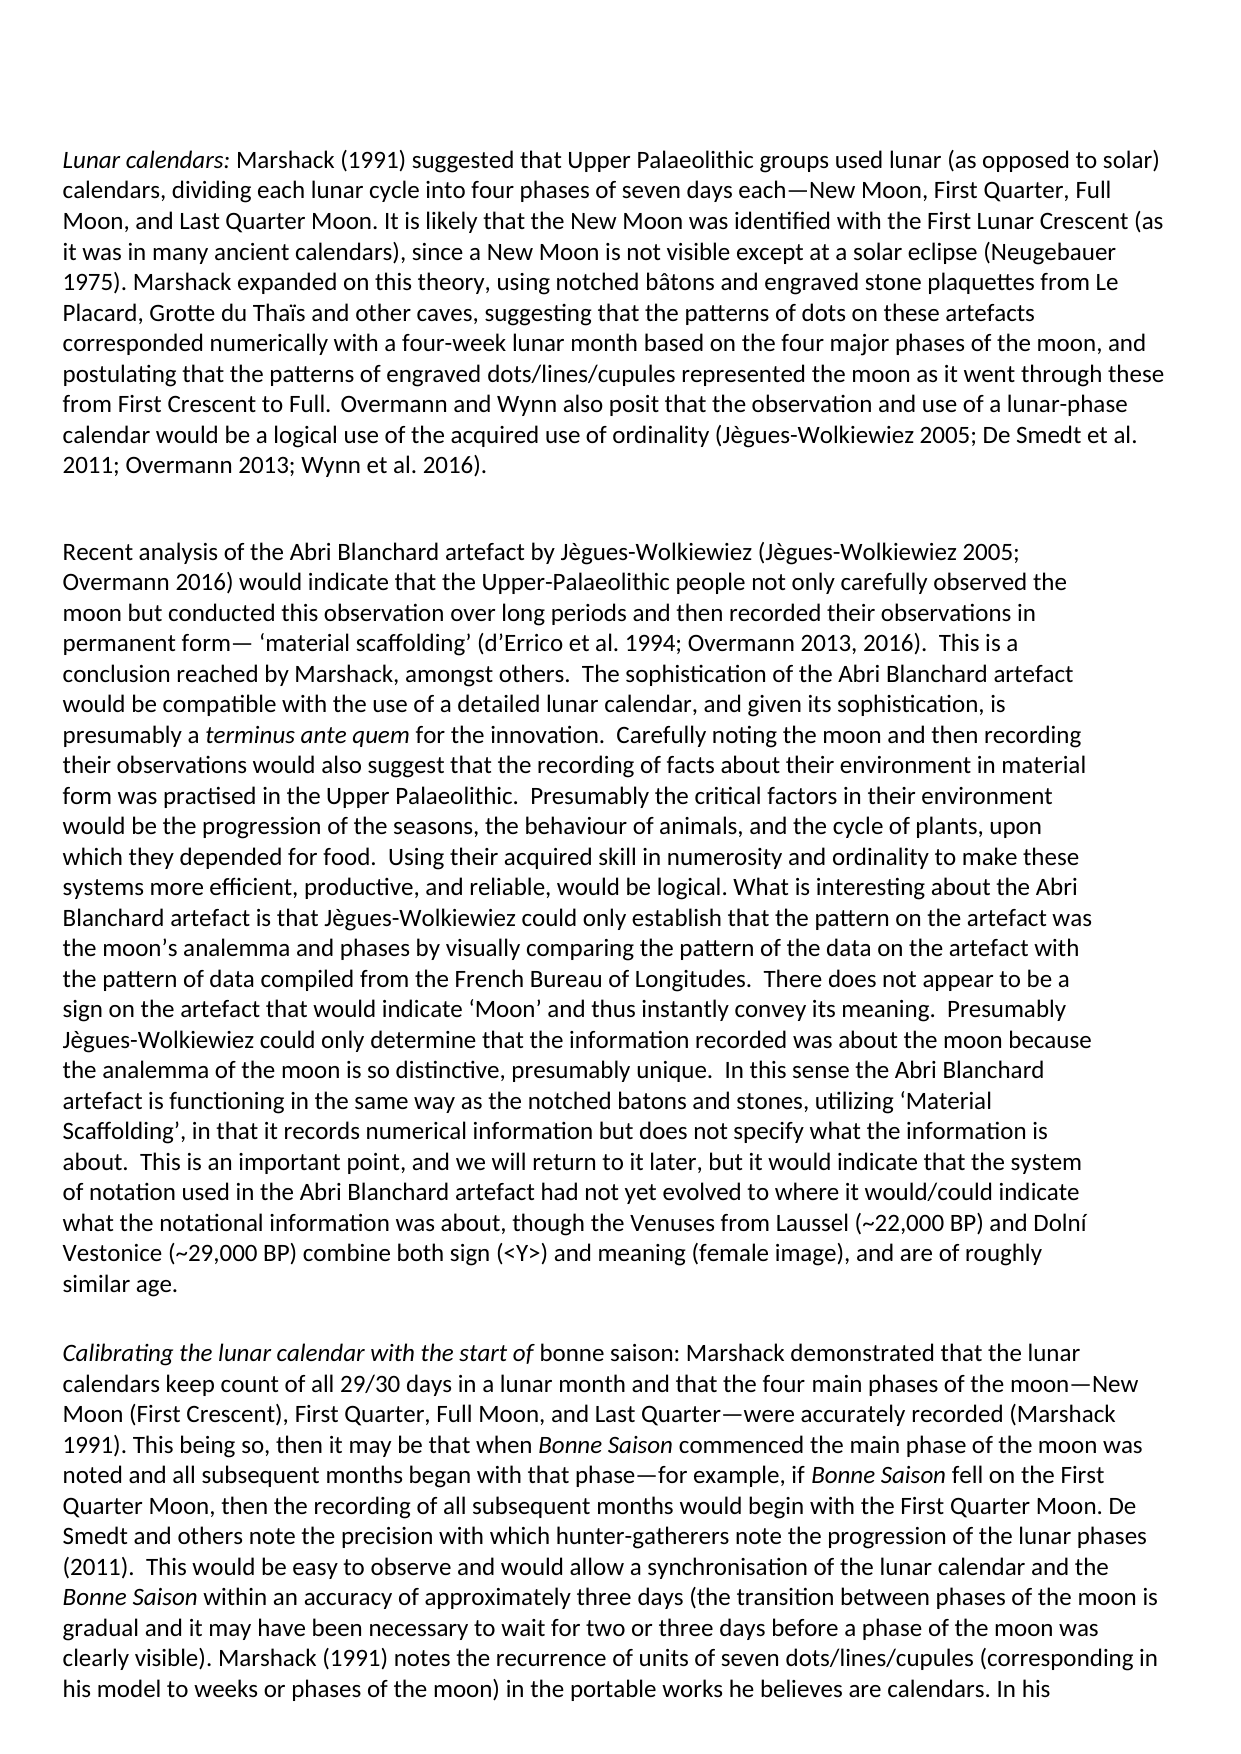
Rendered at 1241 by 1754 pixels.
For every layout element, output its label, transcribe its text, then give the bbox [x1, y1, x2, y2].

text Recent analysis of the Abri Blanchard artefact by Jègues-Wolkiewiez (Jègues-Wolkiewiez 2005; Overmann 2016) would indicate that the Upper-Palaeolithic people not only carefully observed the moon but conducted this observation over long periods and then recorded their observations in permanent form— ‘material scaffolding’ (d’Errico et al. 1994; Overmann 2013, 2016). This is a conclusion reached by Marshack, amongst others. The sophistication of the Abri Blanchard artefact would be compatible with the use of a detailed lunar calendar, and given its sophistication, is presumably a terminus ante quem for the innovation. Carefully noting the moon and then recording their observations would also suggest that the recording of facts about their environment in material form was practised in the Upper Palaeolithic. Presumably the critical factors in their environment would be the progression of the seasons, the behaviour of animals, and the cycle of plants, upon which they depended for food. Using their acquired skill in numerosity and ordinality to make these systems more efficient, productive, and reliable, would be logical. What is interesting about the Abri Blanchard artefact is that Jègues-Wolkiewiez could only establish that the pattern on the artefact was the moon’s analemma and phases by visually comparing the pattern of the data on the artefact with the pattern of data compiled from the French Bureau of Longitudes. There does not appear to be a sign on the artefact that would indicate ‘Moon’ and thus instantly convey its meaning. Presumably Jègues-Wolkiewiez could only determine that the information recorded was about the moon because the analemma of the moon is so distinctive, presumably unique. In this sense the Abri Blanchard artefact is functioning in the same way as the notched batons and stones, utilizing ‘Material Scaffolding’, in that it records numerical information but does not specify what the information is about. This is an important point, and we will return to it later, but it would indicate that the system of notation used in the Abri Blanchard artefact had not yet evolved to where it would/could indicate what the notational information was about, though the Venuses from Laussel (~22,000 BP) and Dolní Vestonice (~29,000 BP) combine both sign (<Y>) and meaning (female image), and are of roughly similar age. [62, 536, 1106, 1299]
text Lunar calendars: Marshack (1991) suggested that Upper Palaeolithic groups used lunar (as opposed to solar) calendars, dividing each lunar cycle into four phases of seven days each—New Moon, First Quarter, Full Moon, and Last Quarter Moon. It is likely that the New Moon was identified with the First Lunar Crescent (as it was in many ancient calendars), since a New Moon is not visible except at a solar eclipse (Neugebauer 1975). Marshack expanded on this theory, using notched bâtons and engraved stone plaquettes from Le Placard, Grotte du Thaïs and other caves, suggesting that the patterns of dots on these artefacts corresponded numerically with a four-week lunar month based on the four major phases of the moon, and postulating that the patterns of engraved dots/lines/cupules represented the moon as it went through these from First Crescent to Full. Overmann and Wynn also posit that the observation and use of a lunar-phase calendar would be a logical use of the acquired use of ordinality (Jègues-Wolkiewiez 2005; De Smedt et al. 2011; Overmann 2013; Wynn et al. 2016). [62, 144, 1178, 480]
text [62, 1337, 1166, 1703]
